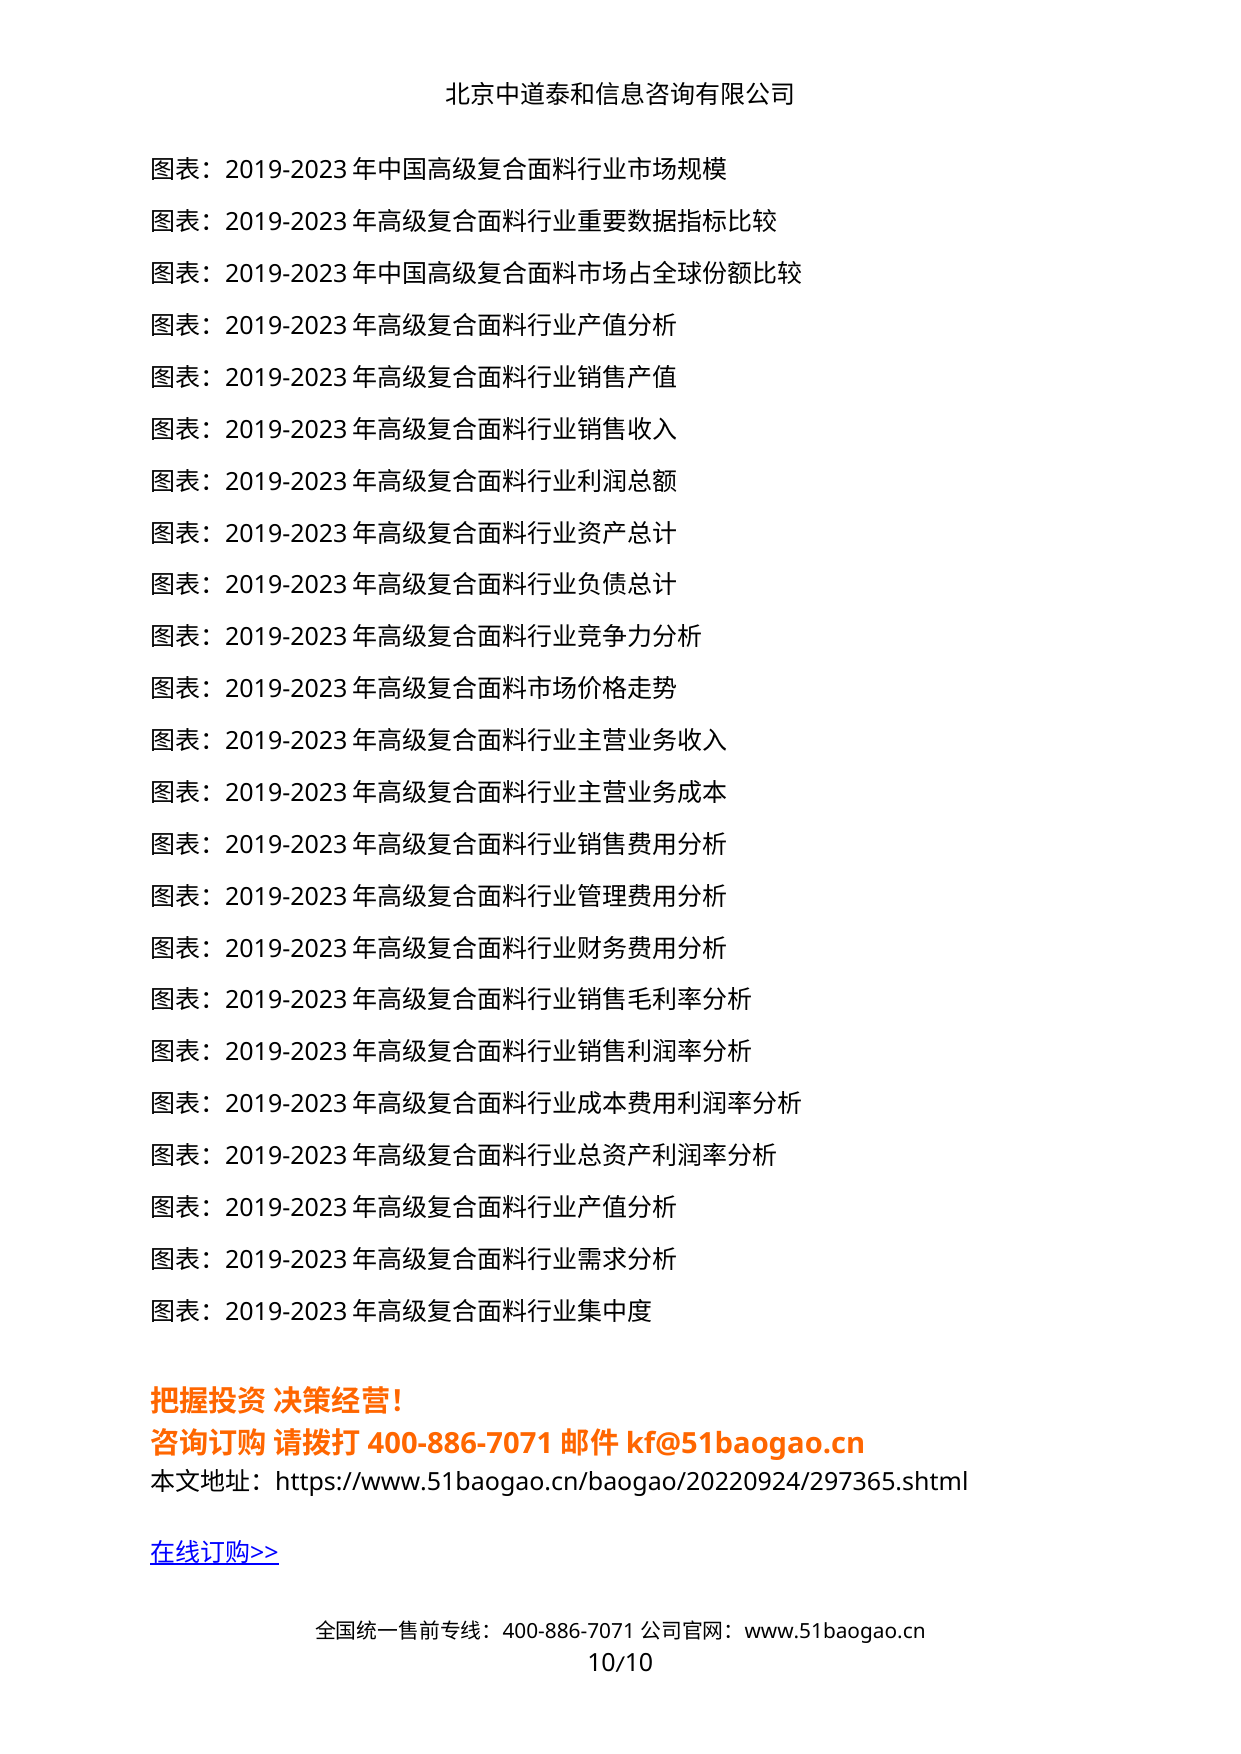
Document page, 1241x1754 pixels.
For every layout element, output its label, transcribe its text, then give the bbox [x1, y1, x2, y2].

text 图表：2019-2023年中国高级复合面料市场占全球份额比较 [150, 254, 1090, 290]
text 图表：2019-2023年高级复合面料行业主营业务收入 [150, 721, 1090, 757]
text 图表：2019-2023年高级复合面料市场价格走势 [150, 669, 1090, 705]
text 图表：2019-2023年高级复合面料行业销售收入 [150, 409, 1090, 446]
text 图表：2019-2023年中国高级复合面料行业市场规模 [150, 150, 1090, 186]
text 图表：2019-2023年高级复合面料行业利润总额 [150, 461, 1090, 497]
text 把握投资 决策经营！咨询订购 请拨打 400-886-7071 邮件 kf@51baogao.cn本文地址：https://www.51baogao.cn/baogao/20220924/297365.shtml [150, 1343, 1090, 1498]
text 图表：2019-2023年高级复合面料行业财务费用分析 [150, 928, 1090, 964]
text 图表：2019-2023年高级复合面料行业管理费用分析 [150, 876, 1090, 912]
text 图表：2019-2023年高级复合面料行业销售产值 [150, 357, 1090, 394]
text 在线订购>> [150, 1498, 1090, 1568]
text 图表：2019-2023年高级复合面料行业产值分析 [150, 1187, 1090, 1224]
text 图表：2019-2023年高级复合面料行业主营业务成本 [150, 772, 1090, 809]
text 图表：2019-2023年高级复合面料行业销售利润率分析 [150, 1032, 1090, 1068]
text 图表：2019-2023年高级复合面料行业重要数据指标比较 [150, 202, 1090, 238]
text 图表：2019-2023年高级复合面料行业成本费用利润率分析 [150, 1084, 1090, 1120]
text 图表：2019-2023年高级复合面料行业集中度 [150, 1291, 1090, 1327]
text 图表：2019-2023年高级复合面料行业竞争力分析 [150, 617, 1090, 653]
text 图表：2019-2023年高级复合面料行业销售毛利率分析 [150, 980, 1090, 1016]
text 图表：2019-2023年高级复合面料行业总资产利润率分析 [150, 1136, 1090, 1172]
text 图表：2019-2023年高级复合面料行业需求分析 [150, 1239, 1090, 1276]
text 图表：2019-2023年高级复合面料行业负债总计 [150, 565, 1090, 601]
text 图表：2019-2023年高级复合面料行业销售费用分析 [150, 824, 1090, 861]
text 图表：2019-2023年高级复合面料行业产值分析 [150, 306, 1090, 342]
text 图表：2019-2023年高级复合面料行业资产总计 [150, 513, 1090, 549]
